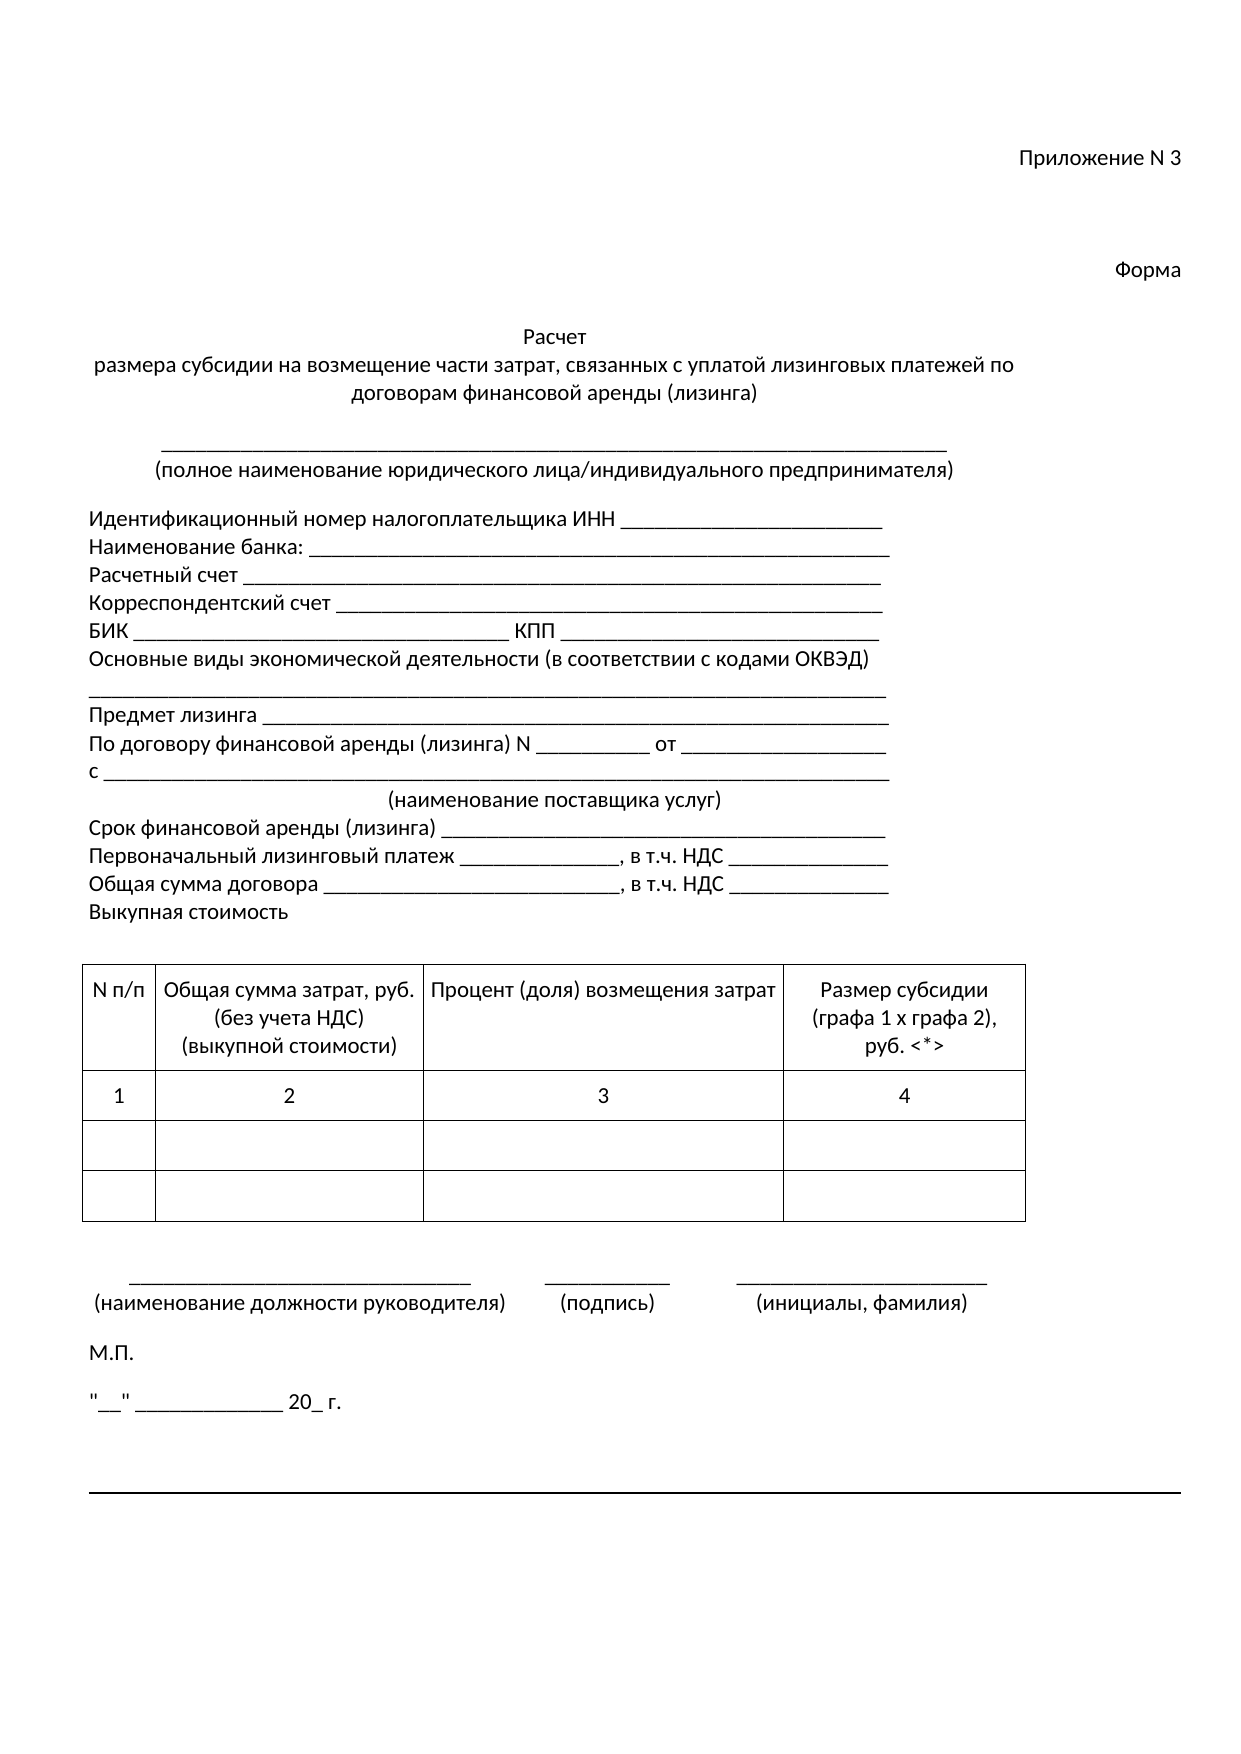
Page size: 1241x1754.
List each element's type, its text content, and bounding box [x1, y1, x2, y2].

table_cell 1 [83, 1071, 155, 1120]
table_cell [784, 1171, 1025, 1221]
table_cell _____________________________________________________________________ (полное наименование юридического лица/индивидуального предпринимателя) [82, 417, 1027, 494]
table_header ______________________ (инициалы, фамилия) [697, 1250, 1027, 1327]
table_cell 2 [156, 1071, 423, 1120]
table_cell 4 [784, 1071, 1025, 1120]
table_cell "__" _____________ 20_ г. [82, 1376, 1027, 1426]
text Приложение N 3 [89, 143, 1181, 171]
text Форма [89, 255, 1181, 283]
table_header ______________________________ (наименование должности руководителя) [82, 1250, 518, 1327]
table_header Расчет размера субсидии на возмещение части затрат, связанных с уплатой лизинговых платежей по договорам финансовой аренды (лизинга) [82, 311, 1027, 417]
table_cell М.П. [82, 1327, 1027, 1376]
table_header ___________ (подпись) [518, 1250, 697, 1327]
table_cell [424, 1171, 783, 1221]
table_header N п/п [83, 965, 155, 1070]
table_cell [784, 1121, 1025, 1170]
table_header Процент (доля) возмещения затрат [424, 965, 783, 1070]
table_cell [83, 1171, 155, 1221]
table_header Размер субсидии (графа 1 x графа 2), руб. <*> [784, 965, 1025, 1070]
table_cell [424, 1121, 783, 1170]
table_cell [156, 1121, 423, 1170]
table_cell [156, 1171, 423, 1221]
table_header Общая сумма затрат, руб. (без учета НДС) (выкупной стоимости) [156, 965, 423, 1070]
table_cell 3 [424, 1071, 783, 1120]
table_cell [83, 1121, 155, 1170]
table_cell Идентификационный номер налогоплательщика ИНН _______________________ Наименование банка: ___________________________________________________ Расчетный счет ________________________________________________________ Корреспондентский счет ________________________________________________ БИК _________________________________ КПП ____________________________ Основные виды экономической деятельности (в соответствии с кодами ОКВЭД) ______________________________________________________________________ Предмет лизинга _______________________________________________________ По договору финансовой аренды (лизинга) N __________ от __________________ с _____________________________________________________________________ (наименование поставщика услуг) Срок финансовой аренды (лизинга) _______________________________________ Первоначальный лизинговый платеж ______________, в т.ч. НДС ______________ Общая сумма договора __________________________, в т.ч. НДС ______________ Выкупная стоимость [82, 494, 1027, 935]
